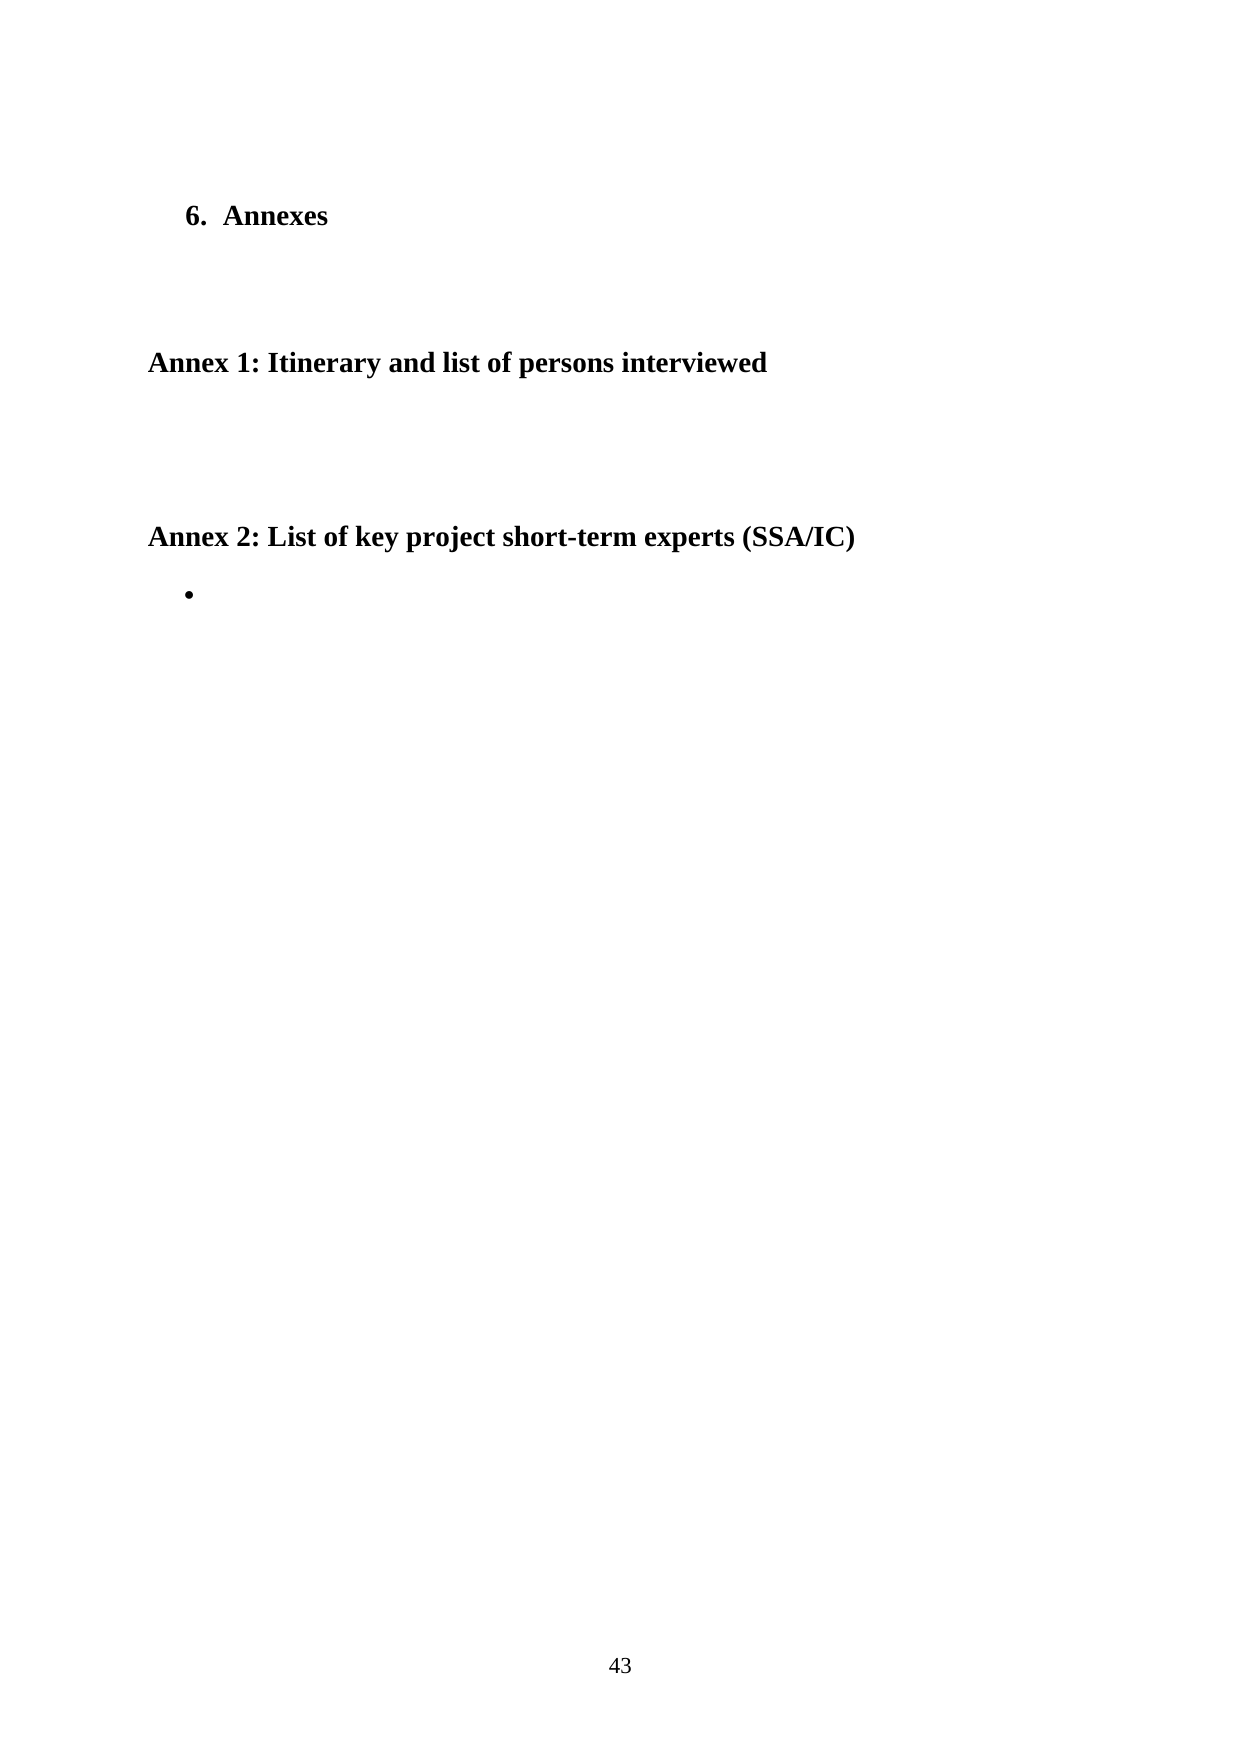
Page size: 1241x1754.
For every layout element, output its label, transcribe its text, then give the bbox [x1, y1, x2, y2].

subtitle Annexes [185, 198, 1092, 231]
subtitle Annex 1: Itinerary and list of persons interviewed [148, 345, 1092, 378]
subtitle Annex 2: List of key project short-term experts (SSA/IC) [148, 519, 1092, 552]
